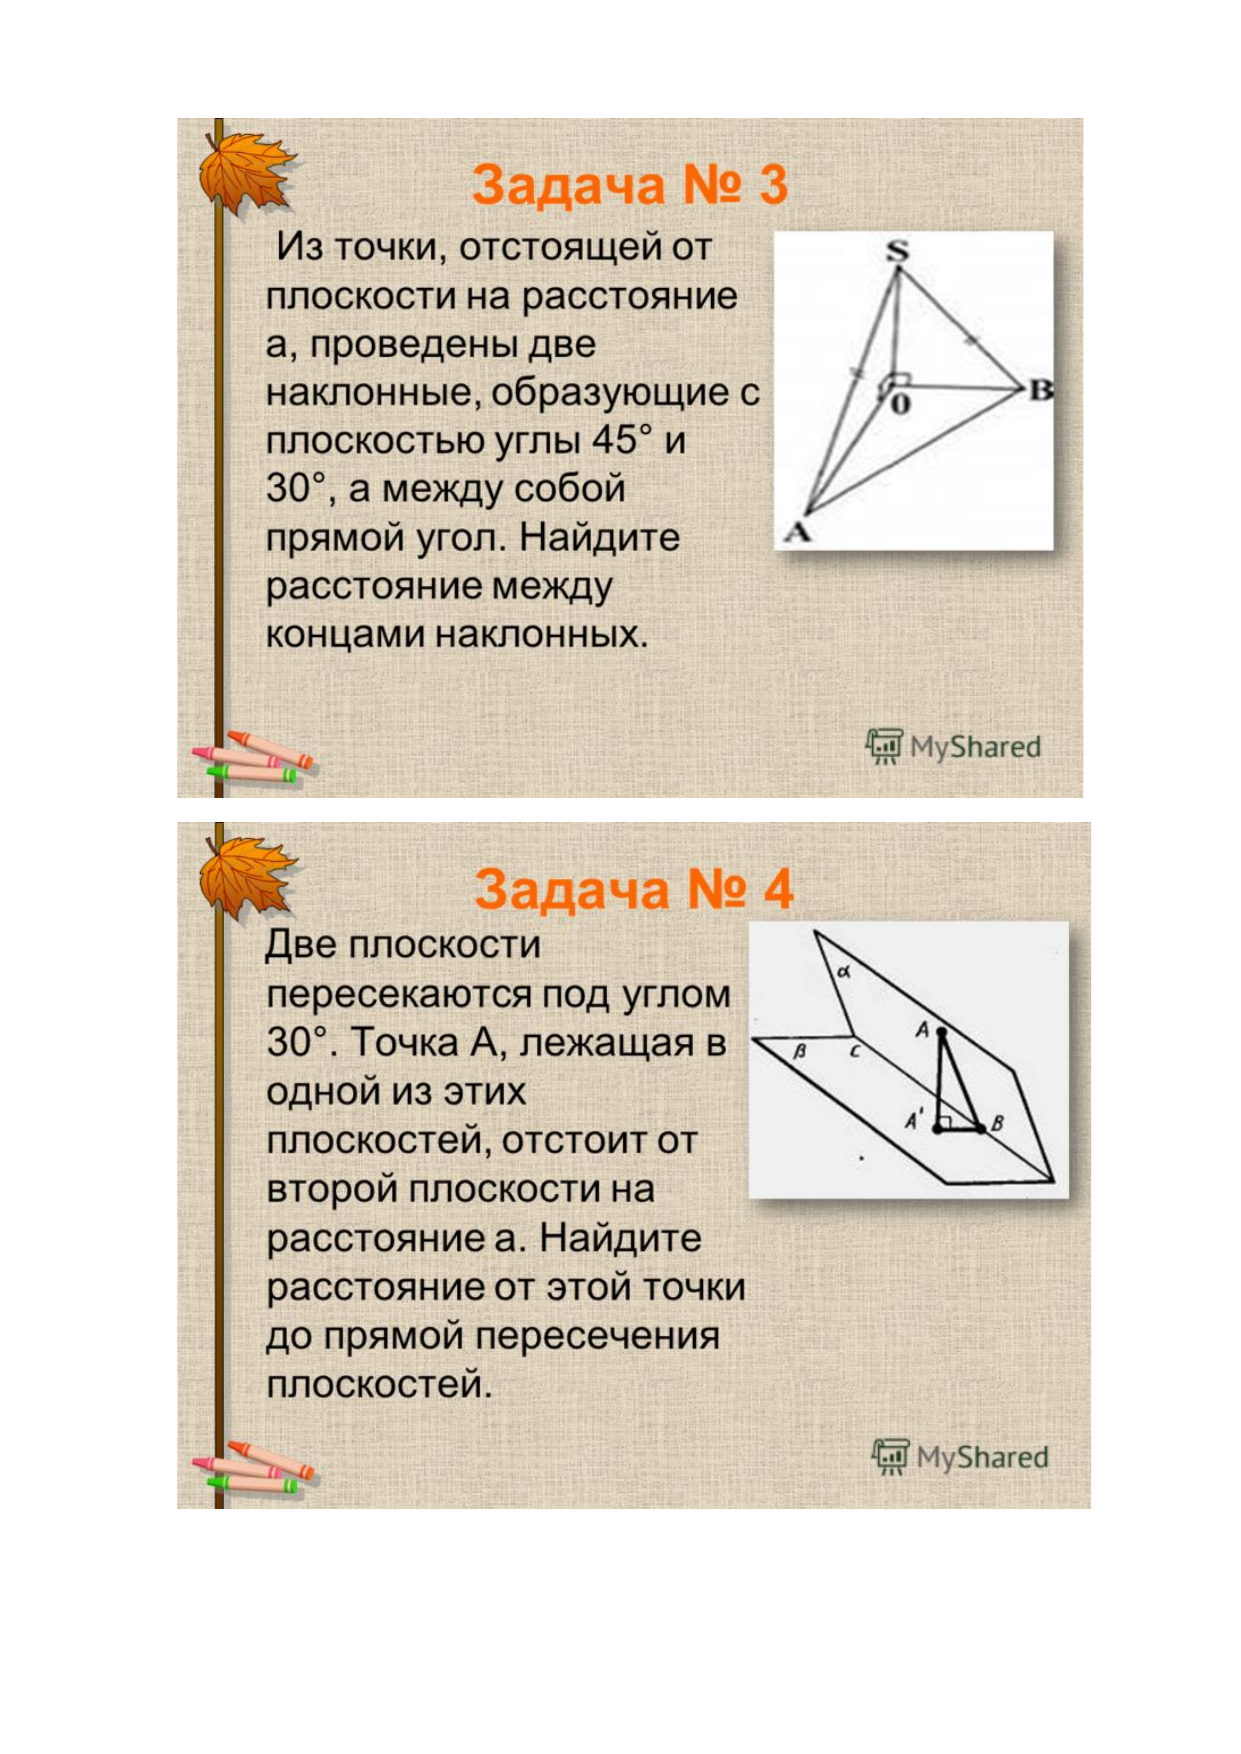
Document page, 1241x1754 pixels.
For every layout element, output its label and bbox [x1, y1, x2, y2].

picture [177, 118, 1084, 798]
picture [177, 822, 1092, 1509]
